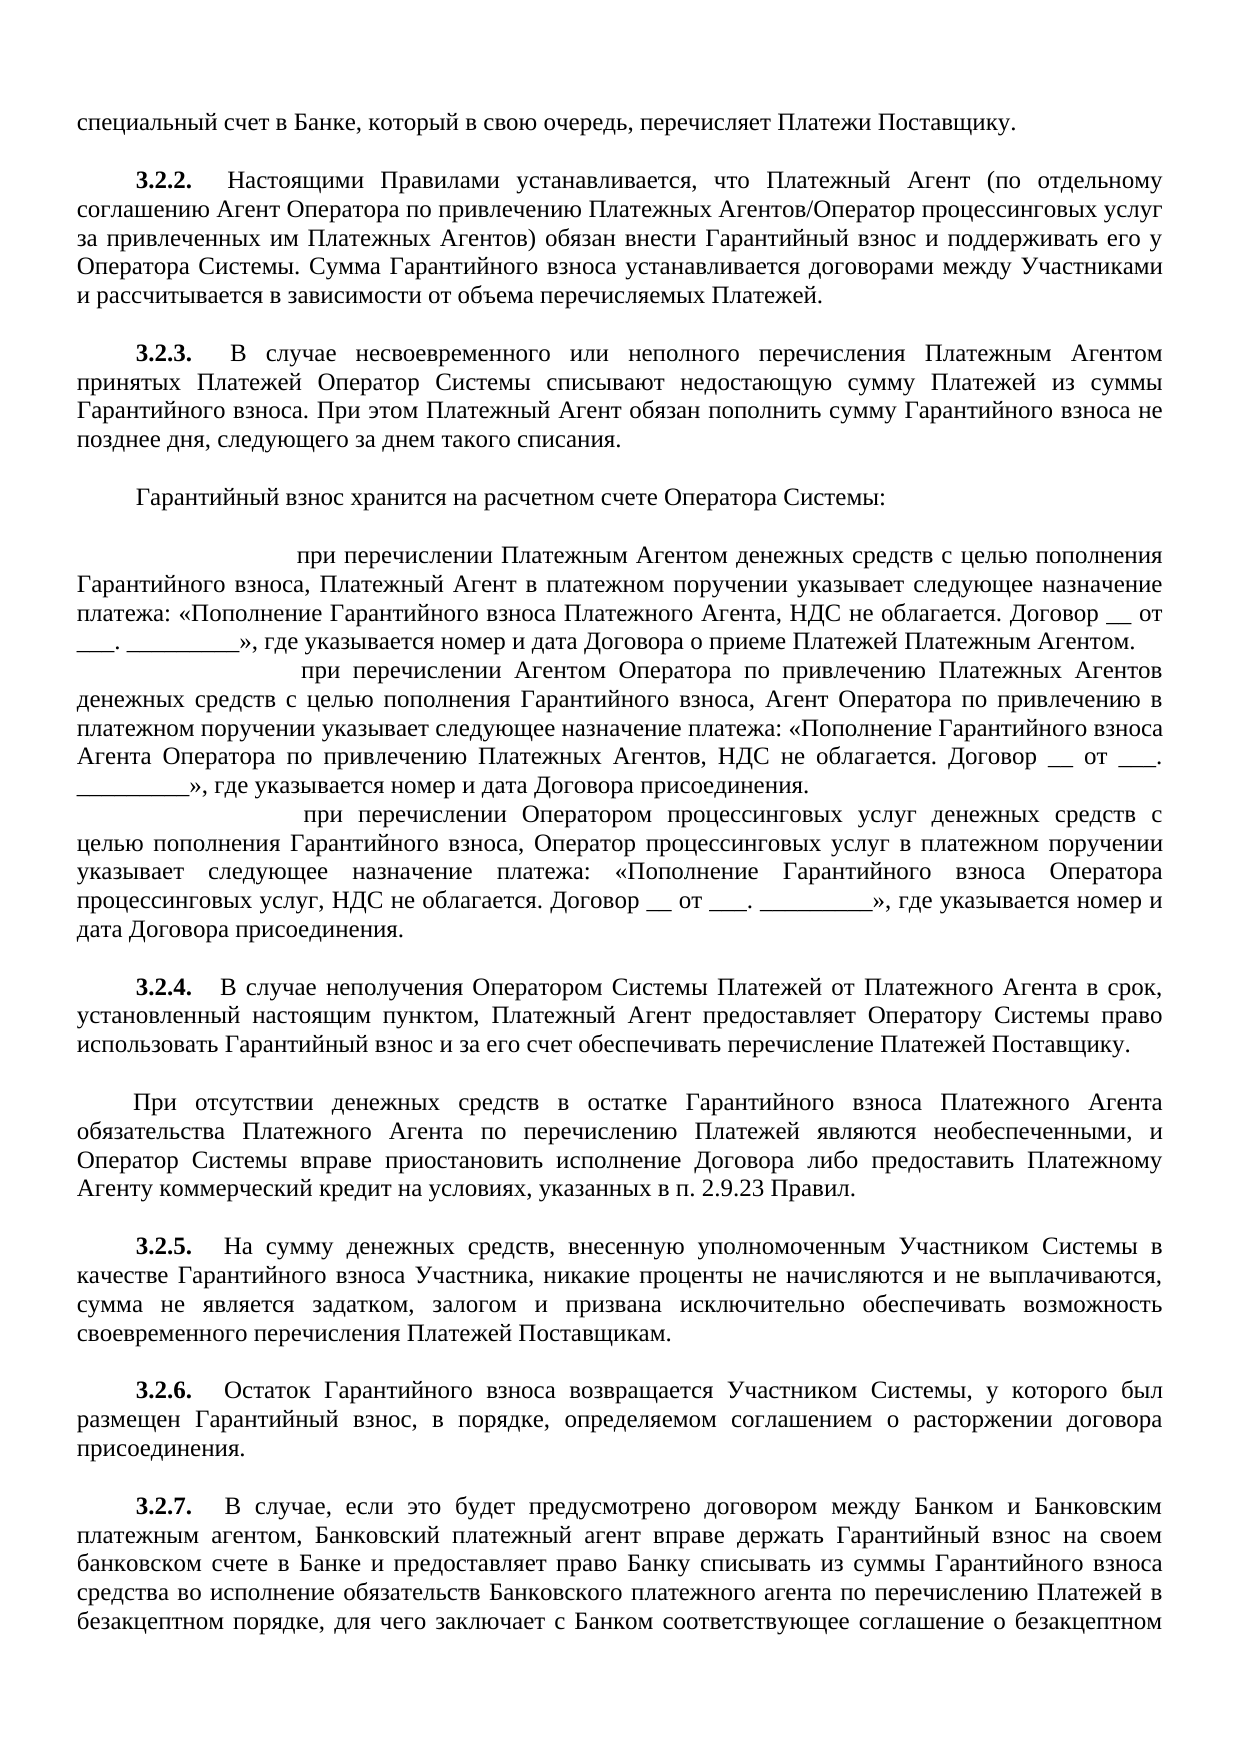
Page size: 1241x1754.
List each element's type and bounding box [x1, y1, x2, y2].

table_header [74, 75, 1173, 1638]
